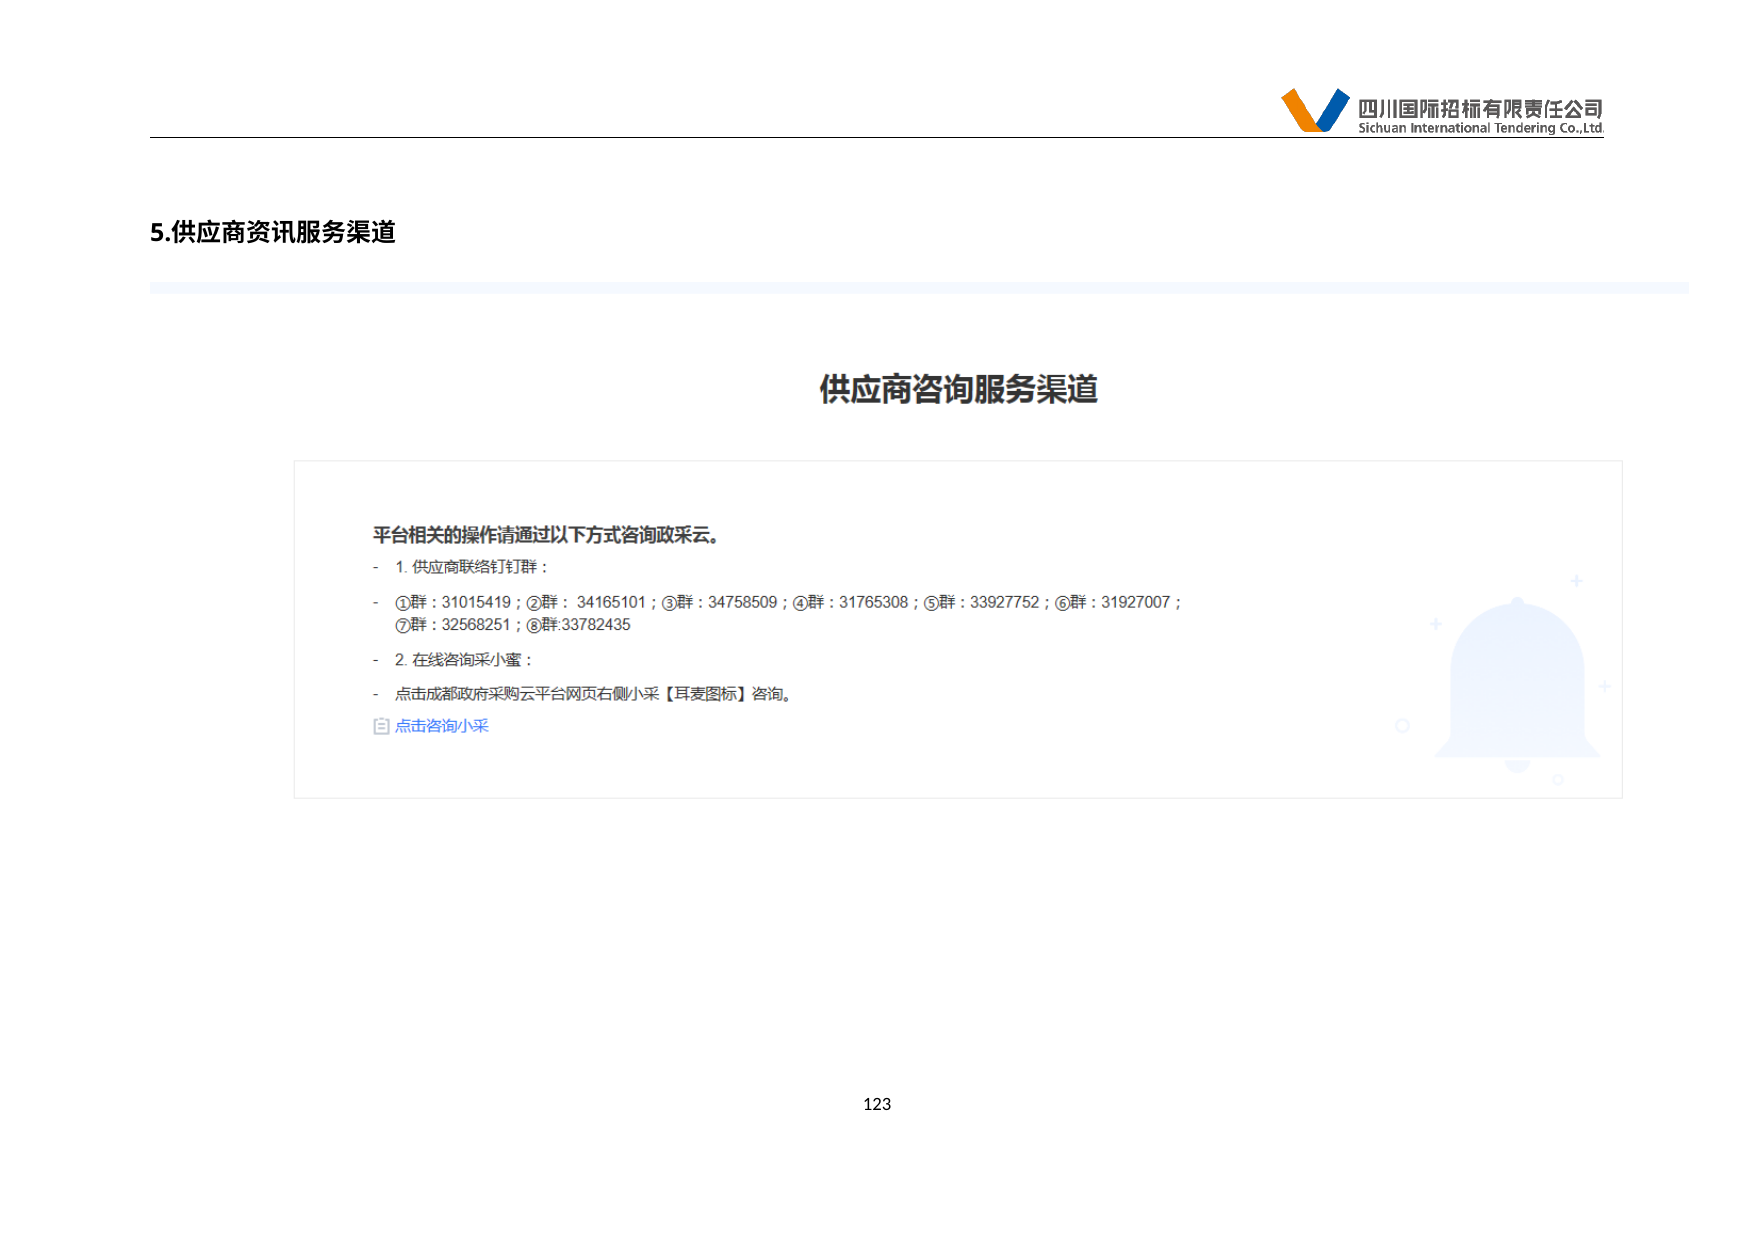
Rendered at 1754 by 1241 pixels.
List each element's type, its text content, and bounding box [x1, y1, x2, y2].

picture [150, 282, 1689, 834]
picture [1281, 88, 1604, 135]
text 5.供应商资讯服务渠道 [150, 198, 1604, 263]
